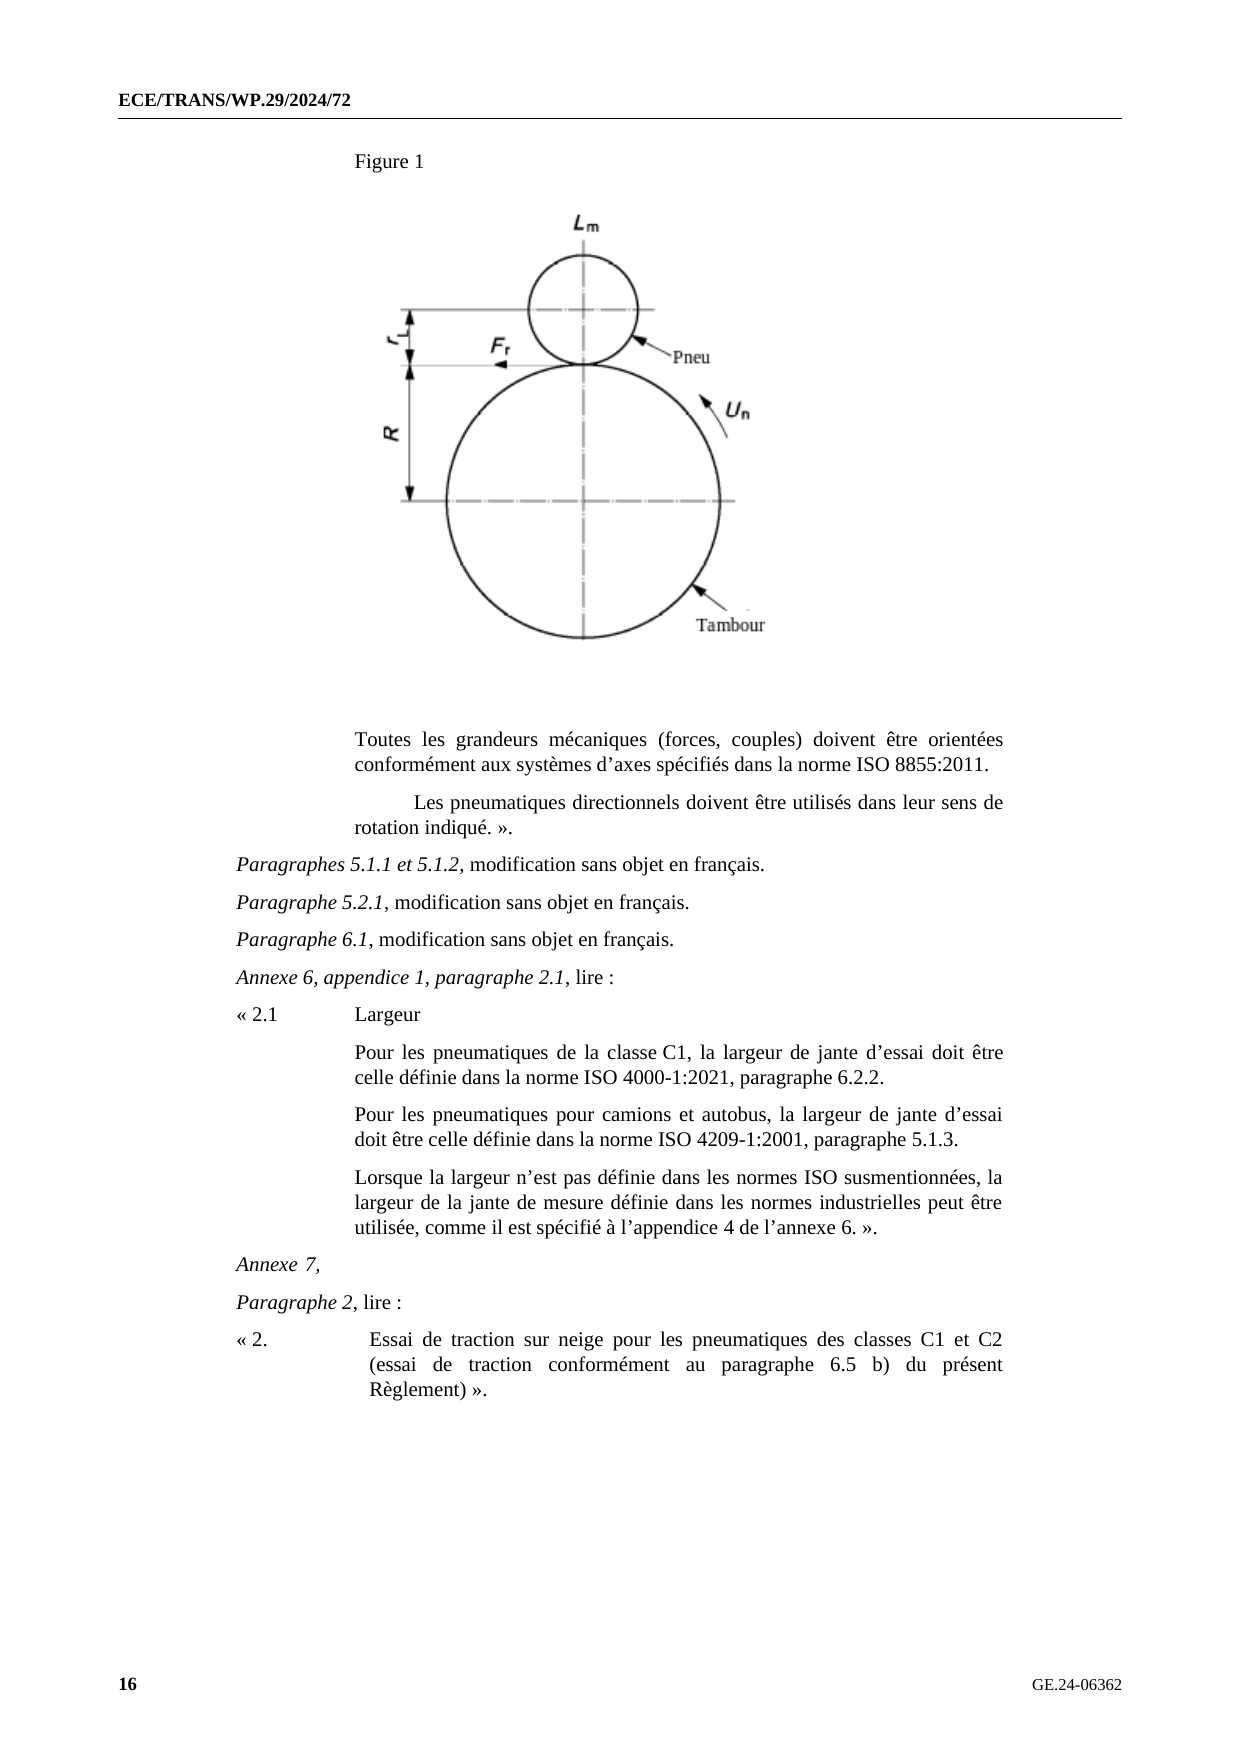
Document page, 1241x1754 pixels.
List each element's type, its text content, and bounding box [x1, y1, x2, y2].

text Annexe 6, appendice 1, paragraphe 2.1, lire : [236, 964, 1004, 989]
text Les pneumatiques directionnels doivent être utilisés dans leur sens de rotation indiqué. ». [354, 789, 1004, 839]
text Toutes les grandeurs mécaniques (forces, couples) doivent être orientées conformément aux systèmes d’axes spécifiés dans la norme ISO 8855:2011. [354, 726, 1004, 776]
text Paragraphe 5.2.1, modification sans objet en français. [236, 889, 1004, 914]
text Lorsque la largeur n’est pas définie dans les normes ISO susmentionnées, la largeur de la jante de mesure définie dans les normes industrielles peut être utilisée, comme il est spécifié à l’appendice 4 de l’annexe 6. ». [354, 1164, 1004, 1239]
text Paragraphe 6.1, modification sans objet en français. [236, 926, 1004, 951]
text Figure 1 [354, 148, 1004, 173]
text Paragraphe 2, lire : [236, 1289, 1004, 1314]
text Annexe 7, [236, 1251, 1004, 1276]
text Paragraphes 5.1.1 et 5.1.2, modification sans objet en français. [236, 851, 1004, 876]
text « 2.1 Largeur [236, 1001, 1004, 1026]
text « 2. Essai de traction sur neige pour les pneumatiques des classes C1 et C2 (essai de traction conformément au paragraphe 6.5 b) du présent Règlement) ». [236, 1326, 1004, 1401]
text Pour les pneumatiques de la classe C1, la largeur de jante d’essai doit être celle définie dans la norme ISO 4000-1:2021, paragraphe 6.2.2. [354, 1039, 1004, 1089]
text Pour les pneumatiques pour camions et autobus, la largeur de jante d’essai doit être celle définie dans la norme ISO 4209-1:2001, paragraphe 5.1.3. [354, 1101, 1004, 1151]
